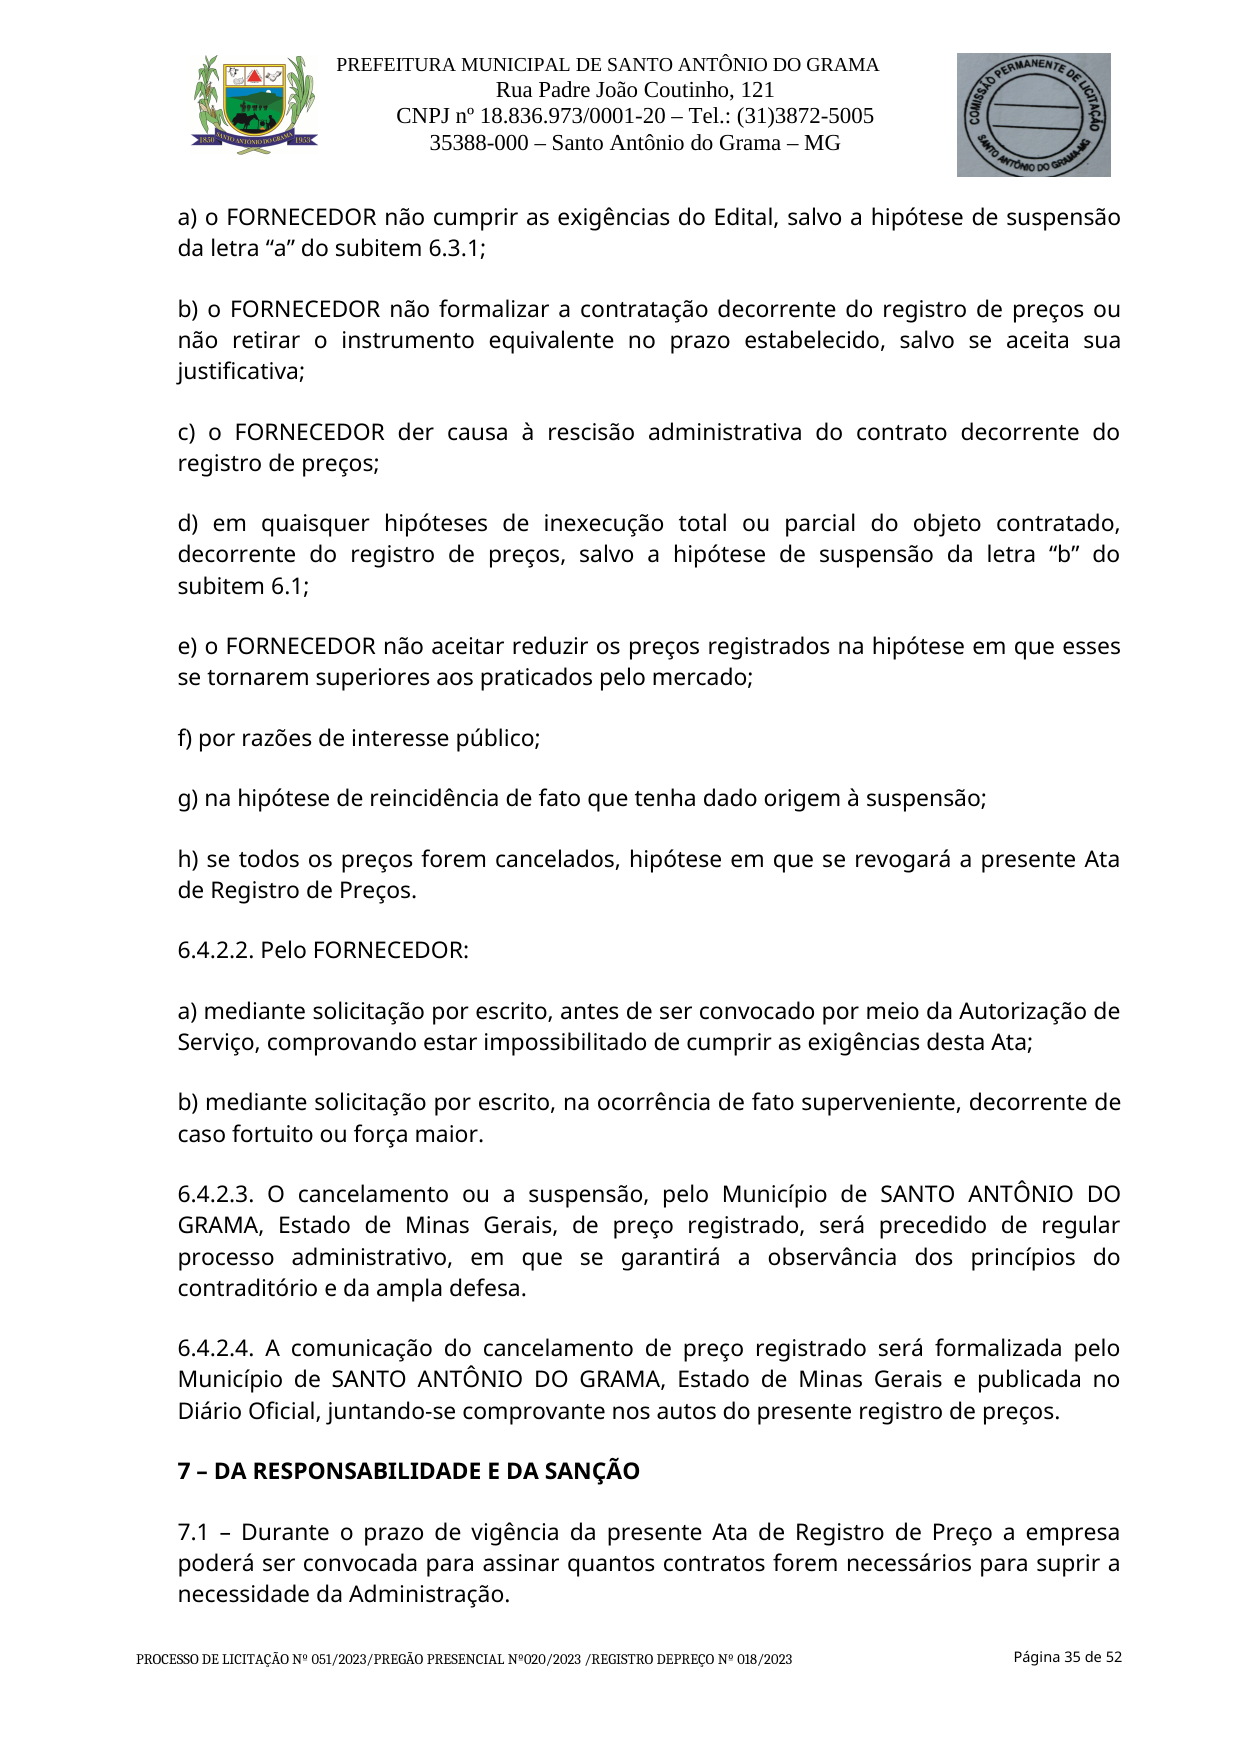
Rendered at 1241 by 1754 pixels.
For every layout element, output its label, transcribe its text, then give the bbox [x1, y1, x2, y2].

picture [957, 53, 1111, 177]
text g) na hipótese de reincidência de fato que tenha dado origem à suspensão; [177, 782, 1122, 813]
text h) se todos os preços forem cancelados, hipótese em que se revogará a presente Ata de Registro de Preços. [177, 842, 1122, 905]
picture [190, 55, 319, 155]
text b) mediante solicitação por escrito, na ocorrência de fato superveniente, decorrente de caso fortuito ou força maior. [177, 1086, 1122, 1149]
text a) mediante solicitação por escrito, antes de ser convocado por meio da Autorização de Serviço, comprovando estar impossibilitado de cumprir as exigências desta Ata; [177, 994, 1122, 1057]
text a) o FORNECEDOR não cumprir as exigências do Edital, salvo a hipótese de suspensão da letra “a” do subitem 6.3.1; [177, 201, 1122, 263]
text 6.4.2.2. Pelo FORNECEDOR: [177, 934, 1122, 965]
text 7.1 – Durante o prazo de vigência da presente Ata de Registro de Preço a empresa poderá ser convocada para assinar quantos contratos forem necessários para suprir a necessidade da Administração. [177, 1515, 1122, 1609]
text b) o FORNECEDOR não formalizar a contratação decorrente do registro de preços ou não retirar o instrumento equivalente no prazo estabelecido, salvo se aceita sua justificativa; [177, 292, 1122, 386]
text 6.4.2.4. A comunicação do cancelamento de preço registrado será formalizada pelo Município de SANTO ANTÔNIO DO GRAMA, Estado de Minas Gerais e publicada no Diário Oficial, juntando-se comprovante nos autos do presente registro de preços. [177, 1332, 1122, 1426]
text c) o FORNECEDOR der causa à rescisão administrativa do contrato decorrente do registro de preços; [177, 415, 1122, 478]
text d) em quaisquer hipóteses de inexecução total ou parcial do objeto contratado, decorrente do registro de preços, salvo a hipótese de suspensão da letra “b” do subitem 6.1; [177, 507, 1122, 601]
text 6.4.2.3. O cancelamento ou a suspensão, pelo Município de SANTO ANTÔNIO DO GRAMA, Estado de Minas Gerais, de preço registrado, será precedido de regular processo administrativo, em que se garantirá a observância dos princípios do contraditório e da ampla defesa. [177, 1178, 1122, 1303]
text e) o FORNECEDOR não aceitar reduzir os preços registrados na hipótese em que esses se tornarem superiores aos praticados pelo mercado; [177, 630, 1122, 692]
text 7 – DA RESPONSABILIDADE E DA SANÇÃO [177, 1455, 1122, 1486]
text f) por razões de interesse público; [177, 722, 1122, 753]
